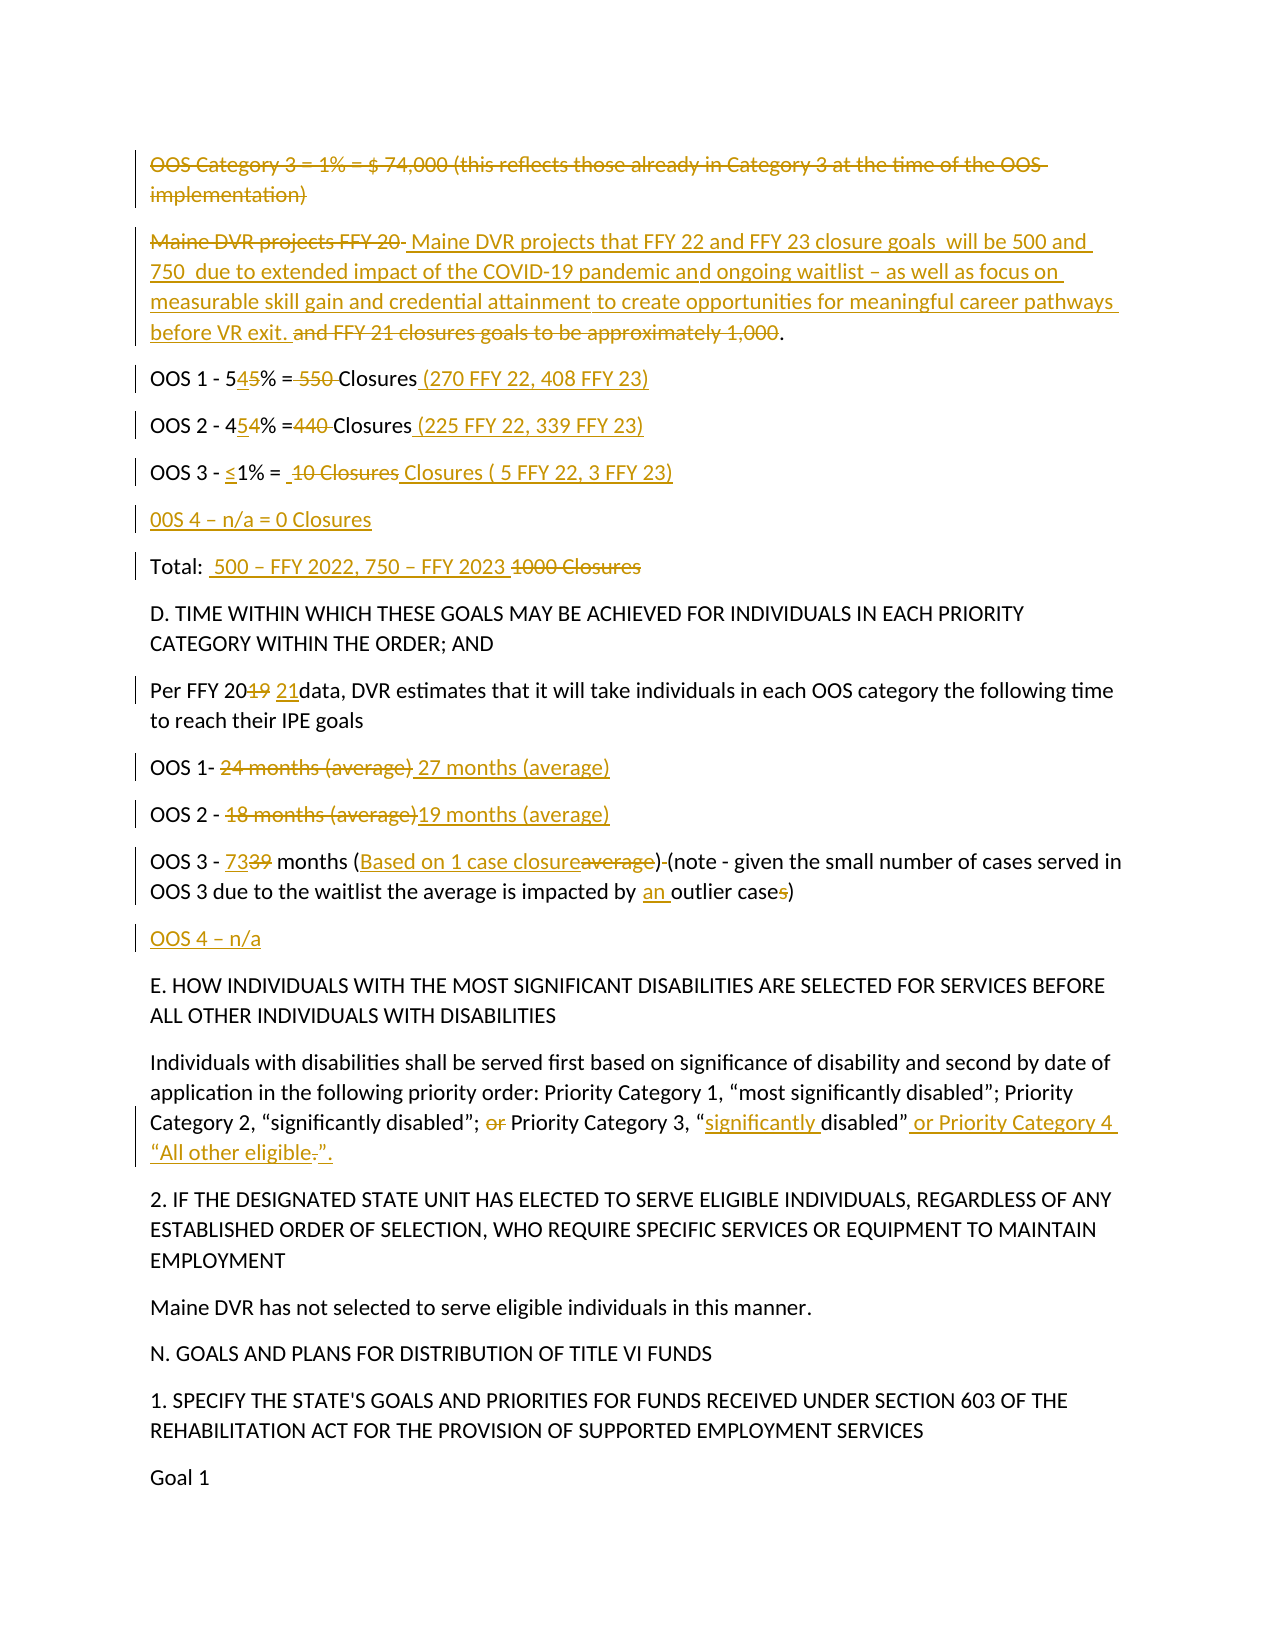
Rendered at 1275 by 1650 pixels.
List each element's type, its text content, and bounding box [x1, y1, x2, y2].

text OOS 3 - months ()(note - given the small number of cases served in OOS 3 due to the waitlist the average is impacted by outlier case) [150, 847, 1125, 905]
text 2. IF THE DESIGNATED STATE UNIT HAS ELECTED TO SERVE ELIGIBLE INDIVIDUALS, REGARDLESS OF ANY ESTABLISHED ORDER OF SELECTION, WHO REQUIRE SPECIFIC SERVICES OR EQUIPMENT TO MAINTAIN EMPLOYMENT [150, 1185, 1125, 1274]
text D. TIME WITHIN WHICH THESE GOALS MAY BE ACHIEVED FOR INDIVIDUALS IN EACH PRIORITY CATEGORY WITHIN THE ORDER; AND [150, 599, 1125, 657]
text Goal 1 [150, 1463, 1125, 1492]
text OOS 1- [150, 753, 1125, 781]
text Total: [150, 552, 1125, 580]
text Per FFY 20 data, DVR estimates that it will take individuals in each OOS category the following time to reach their IPE goals [150, 676, 1125, 734]
text OOS 3 - 1% = [150, 458, 1125, 486]
text N. GOALS AND PLANS FOR DISTRIBUTION OF TITLE VI FUNDS [150, 1339, 1125, 1368]
text E. HOW INDIVIDUALS WITH THE MOST SIGNIFICANT DISABILITIES ARE SELECTED FOR SERVICES BEFORE ALL OTHER INDIVIDUALS WITH DISABILITIES [150, 971, 1125, 1029]
text OOS 2 - [150, 800, 1125, 828]
text OOS 1 - 5% =Closures [150, 364, 1125, 393]
text OOS 2 - 4% =Closures [150, 411, 1125, 439]
text Maine DVR has not selected to serve eligible individuals in this manner. [150, 1293, 1125, 1321]
text . [150, 227, 1125, 346]
text 1. SPECIFY THE STATE'S GOALS AND PRIORITIES FOR FUNDS RECEIVED UNDER SECTION 603 OF THE REHABILITATION ACT FOR THE PROVISION OF SUPPORTED EMPLOYMENT SERVICES [150, 1386, 1125, 1445]
text Individuals with disabilities shall be served first based on significance of disability and second by date of application in the following priority order: Priority Category 1, “most significantly disabled”; Priority Category 2, “significantly disabled”; Priority Category 3, “disabled” [150, 1048, 1125, 1167]
